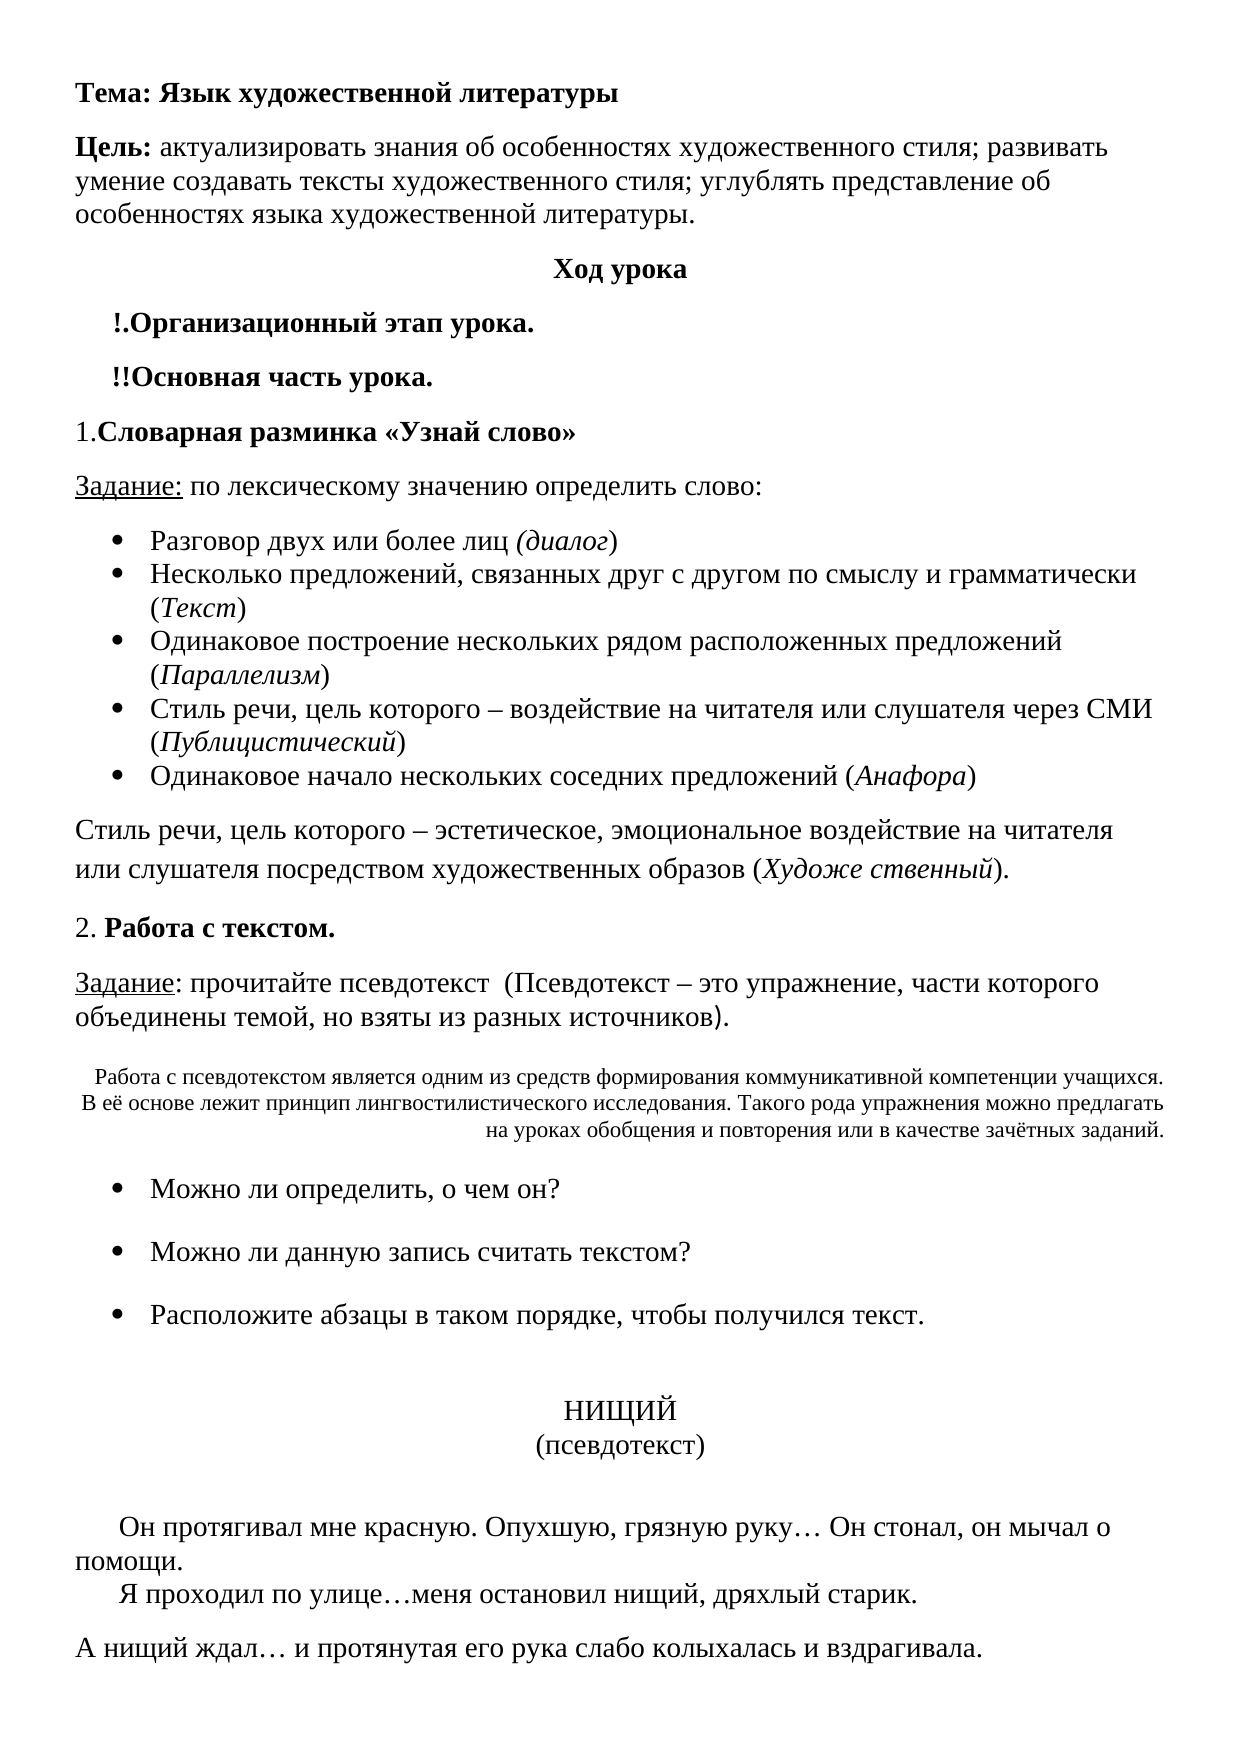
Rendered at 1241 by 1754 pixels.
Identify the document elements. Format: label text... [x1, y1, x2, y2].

text Задание: прочитайте псевдотекст (Псевдотекст – это упражнение, части которого объединены темой, но взяты из разных источников). [75, 965, 1165, 1034]
text Я проходил по улице…меня остановил нищий, дряхлый старик. [75, 1576, 1165, 1610]
text Задание: по лексическому значению определить слово: [75, 468, 1165, 502]
text НИЩИЙ [75, 1393, 1165, 1427]
text Цель: актуализировать знания об особенностях художественного стиля; развивать умение создавать тексты художественного стиля; углублять представление об особенностях языка художественной литературы. [75, 129, 1165, 230]
text Он протягивал мне красную. Опухшую, грязную руку… Он стонал, он мычал о помощи. [75, 1509, 1165, 1576]
text 2. Работа с текстом. [75, 910, 1165, 944]
list Несколько предложений, связанных друг с другом по смыслу и грамматически (Текст) [112, 556, 1165, 623]
text Тема: Язык художественной литературы [75, 75, 1165, 108]
text !!Основная часть урока. [75, 359, 1165, 393]
list Можно ли определить, о чем он? [112, 1171, 1165, 1205]
text Работа с псевдотекстом является одним из средств формирования коммуникативной компетенции учащихся. В её основе лежит принцип лингвостилистического исследования. Такого рода упражнения можно предлагать на уроках обобщения и повторения или в качестве зачётных заданий. [75, 1063, 1165, 1142]
list Одинаковое построение нескольких рядом расположенных предложений (Параллелизм) [112, 623, 1165, 691]
list Одинаковое начало нескольких соседних предложений (Анафора) [112, 758, 1165, 792]
text !.Организационный этап урока. [112, 305, 1165, 339]
list Стиль речи, цель которого – воздействие на читателя или слушателя через СМИ (Публицистический) [112, 691, 1165, 758]
text Ход урока [75, 251, 1165, 284]
list Можно ли данную запись считать текстом? [112, 1234, 1165, 1268]
list Расположите абзацы в таком порядке, чтобы получился текст. [112, 1297, 1165, 1331]
text А нищий ждал… и протянутая его рука слабо колыхалась и вздрагивала. [75, 1631, 1165, 1664]
text 1.Словарная разминка «Узнай слово» [75, 414, 1165, 447]
text (псевдотекст) [75, 1427, 1165, 1460]
text Стиль речи, цель которого – эстетическое, эмоциональное воздействие на читателя или слушателя посредством художественных образов (Художе ственный). [75, 812, 1165, 884]
list Разговор двух или более лиц (диалог) [112, 523, 1165, 556]
